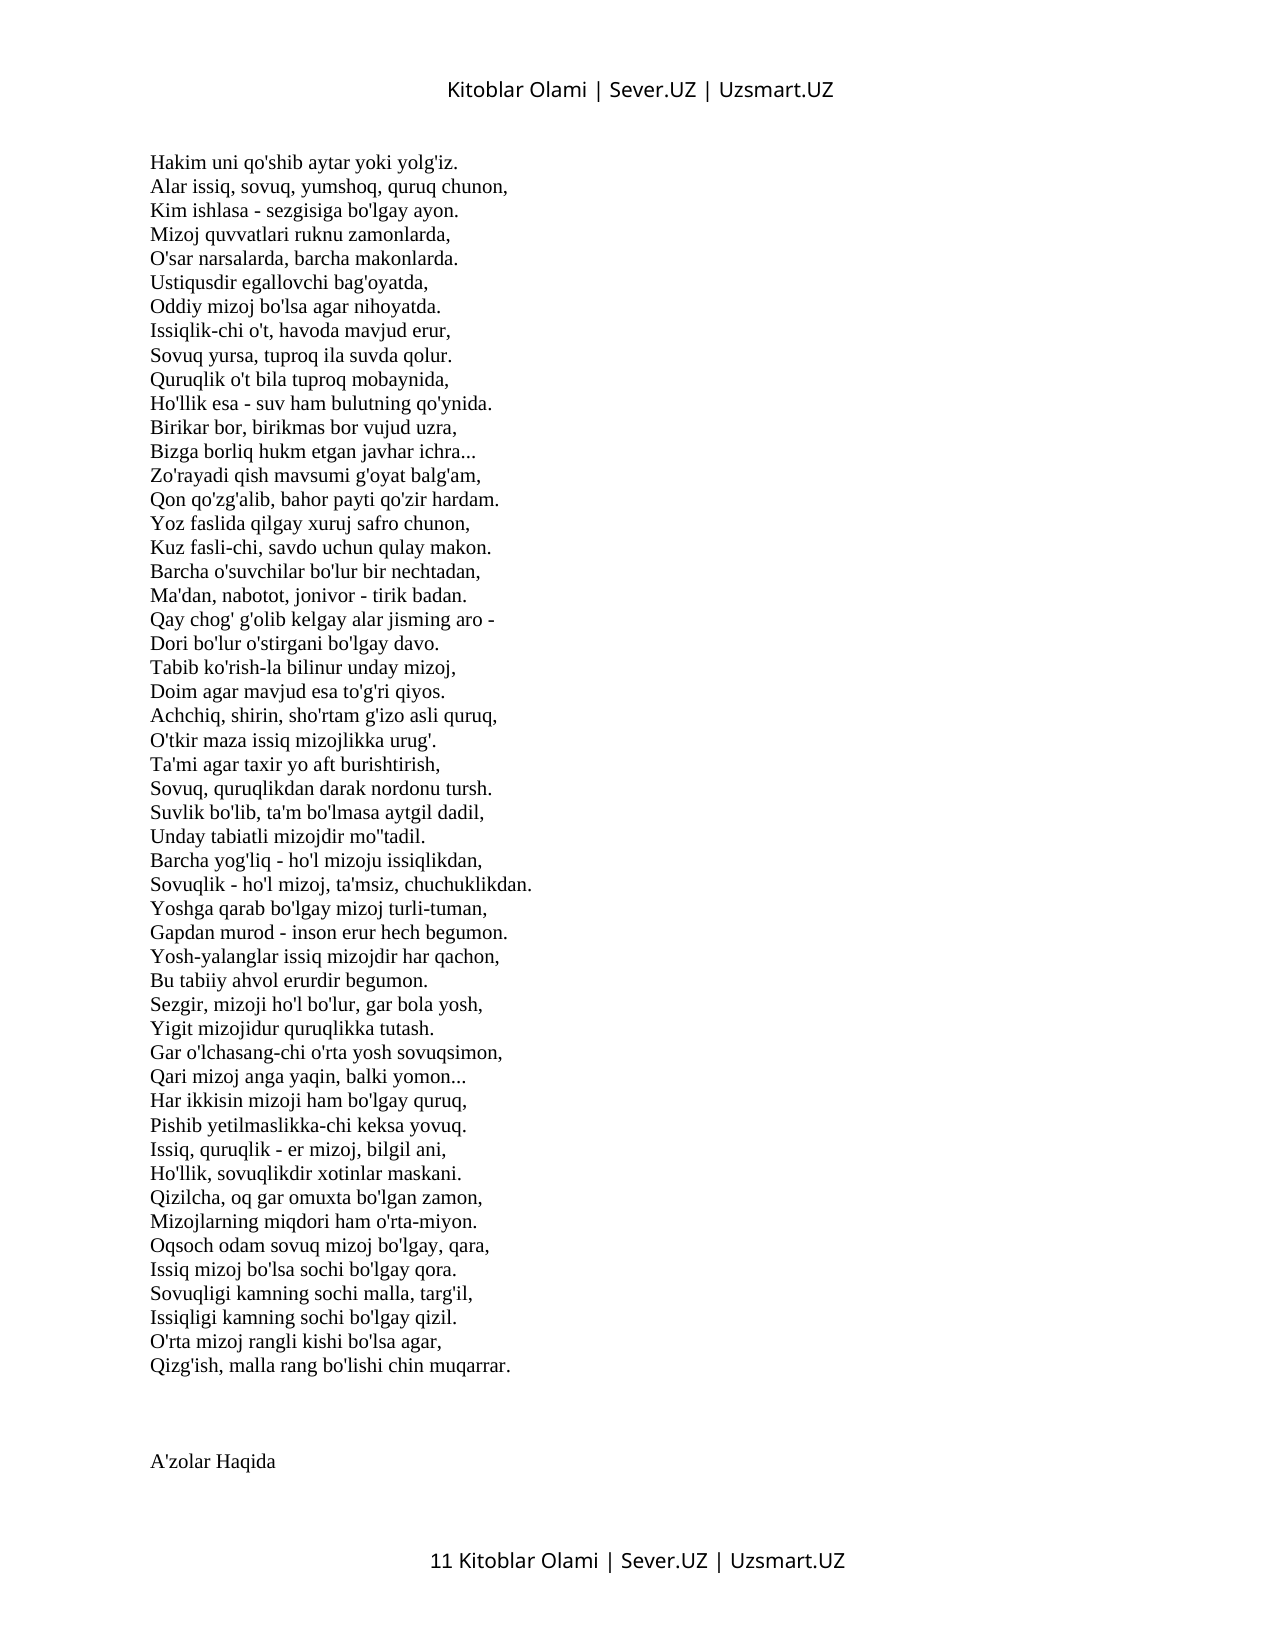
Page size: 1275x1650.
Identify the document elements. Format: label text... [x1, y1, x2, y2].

text Yoshga qarab bo'lgay mizoj turli-tuman, [150, 896, 1125, 920]
text Qizg'ish, malla rang bo'lishi chin muqarrar. [150, 1353, 1125, 1377]
text Issiq mizoj bo'lsa sochi bo'lgay qora. [150, 1257, 1125, 1281]
text Hakim uni qo'shib aytar yoki yolg'iz. [150, 150, 1125, 174]
text Alar issiq, sovuq, yumshoq, quruq chunon, [150, 174, 1125, 198]
text Yigit mizojidur quruqlikka tutash. [150, 1016, 1125, 1040]
text Qon qo'zg'alib, bahor payti qo'zir hardam. [150, 487, 1125, 511]
text Ta'mi agar taxir yo aft burishtirish, [150, 752, 1125, 776]
text Ho'llik esa - suv ham bulutning qo'ynida. [150, 391, 1125, 415]
text Bu tabiiy ahvol erurdir begumon. [150, 968, 1125, 992]
text Barcha o'suvchilar bo'lur bir nechtadan, [150, 559, 1125, 583]
text O'sar narsalarda, barcha makonlarda. [150, 246, 1125, 270]
text Sezgir, mizoji ho'l bo'lur, gar bola yosh, [150, 992, 1125, 1016]
text Gapdan murod - inson erur hech begumon. [150, 920, 1125, 944]
text Kim ishlasa - sezgisiga bo'lgay ayon. [150, 198, 1125, 222]
text Issiqlik-chi o't, havoda mavjud erur, [150, 318, 1125, 342]
text Gar o'lchasang-chi o'rta yosh sovuqsimon, [150, 1040, 1125, 1064]
text Doim agar mavjud esa to'g'ri qiyos. [150, 679, 1125, 703]
text Barcha yog'liq - ho'l mizoju issiqlikdan, [150, 848, 1125, 872]
text Mizojlarning miqdori ham o'rta-miyon. [150, 1209, 1125, 1233]
text Sovuq, quruqlikdan darak nordonu tursh. [150, 776, 1125, 800]
text Ma'dan, nabotot, jonivor - tirik badan. [150, 583, 1125, 607]
text O'rta mizoj rangli kishi bo'lsa agar, [150, 1329, 1125, 1353]
text Issiqligi kamning sochi bo'lgay qizil. [150, 1305, 1125, 1329]
text Birikar bor, birikmas bor vujud uzra, [150, 415, 1125, 439]
text Yosh-yalanglar issiq mizojdir har qachon, [150, 944, 1125, 968]
text A'zolar Haqida [150, 1449, 1125, 1473]
text Har ikkisin mizoji ham bo'lgay quruq, [150, 1088, 1125, 1112]
text Issiq, quruqlik - er mizoj, bilgil ani, [150, 1137, 1125, 1161]
text O'tkir maza issiq mizojlikka urug'. [150, 727, 1125, 752]
text Mizoj quvvatlari ruknu zamonlarda, [150, 222, 1125, 246]
text Qari mizoj anga yaqin, balki yomon... [150, 1064, 1125, 1088]
text Achchiq, shirin, sho'rtam g'izo asli quruq, [150, 703, 1125, 727]
text Kuz fasli-chi, savdo uchun qulay makon. [150, 535, 1125, 559]
text Dori bo'lur o'stirgani bo'lgay davo. [150, 631, 1125, 655]
text Sovuq yursa, tuproq ila suvda qolur. [150, 342, 1125, 367]
text Qizilcha, oq gar omuxta bo'lgan zamon, [150, 1185, 1125, 1209]
text Unday tabiatli mizojdir mo''tadil. [150, 824, 1125, 848]
text Sovuqligi kamning sochi malla, targ'il, [150, 1281, 1125, 1305]
text Bizga borliq hukm etgan javhar ichra... [150, 439, 1125, 463]
text Oddiy mizoj bo'lsa agar nihoyatda. [150, 294, 1125, 318]
text Ustiqusdir egallovchi bag'oyatda, [150, 270, 1125, 294]
text Suvlik bo'lib, ta'm bo'lmasa aytgil dadil, [150, 800, 1125, 824]
text Pishib yetilmaslikka-chi keksa yovuq. [150, 1112, 1125, 1137]
text Quruqlik o't bila tuproq mobaynida, [150, 367, 1125, 391]
text Sovuqlik - ho'l mizoj, ta'msiz, chuchuklikdan. [150, 872, 1125, 896]
text Ho'llik, sovuqlikdir xotinlar maskani. [150, 1161, 1125, 1185]
text Oqsoch odam sovuq mizoj bo'lgay, qara, [150, 1233, 1125, 1257]
text Tabib ko'rish-la bilinur unday mizoj, [150, 655, 1125, 679]
text Qay chog' g'olib kelgay alar jisming aro - [150, 607, 1125, 631]
text Zo'rayadi qish mavsumi g'oyat balg'am, [150, 463, 1125, 487]
text Yoz faslida qilgay xuruj safro chunon, [150, 511, 1125, 535]
